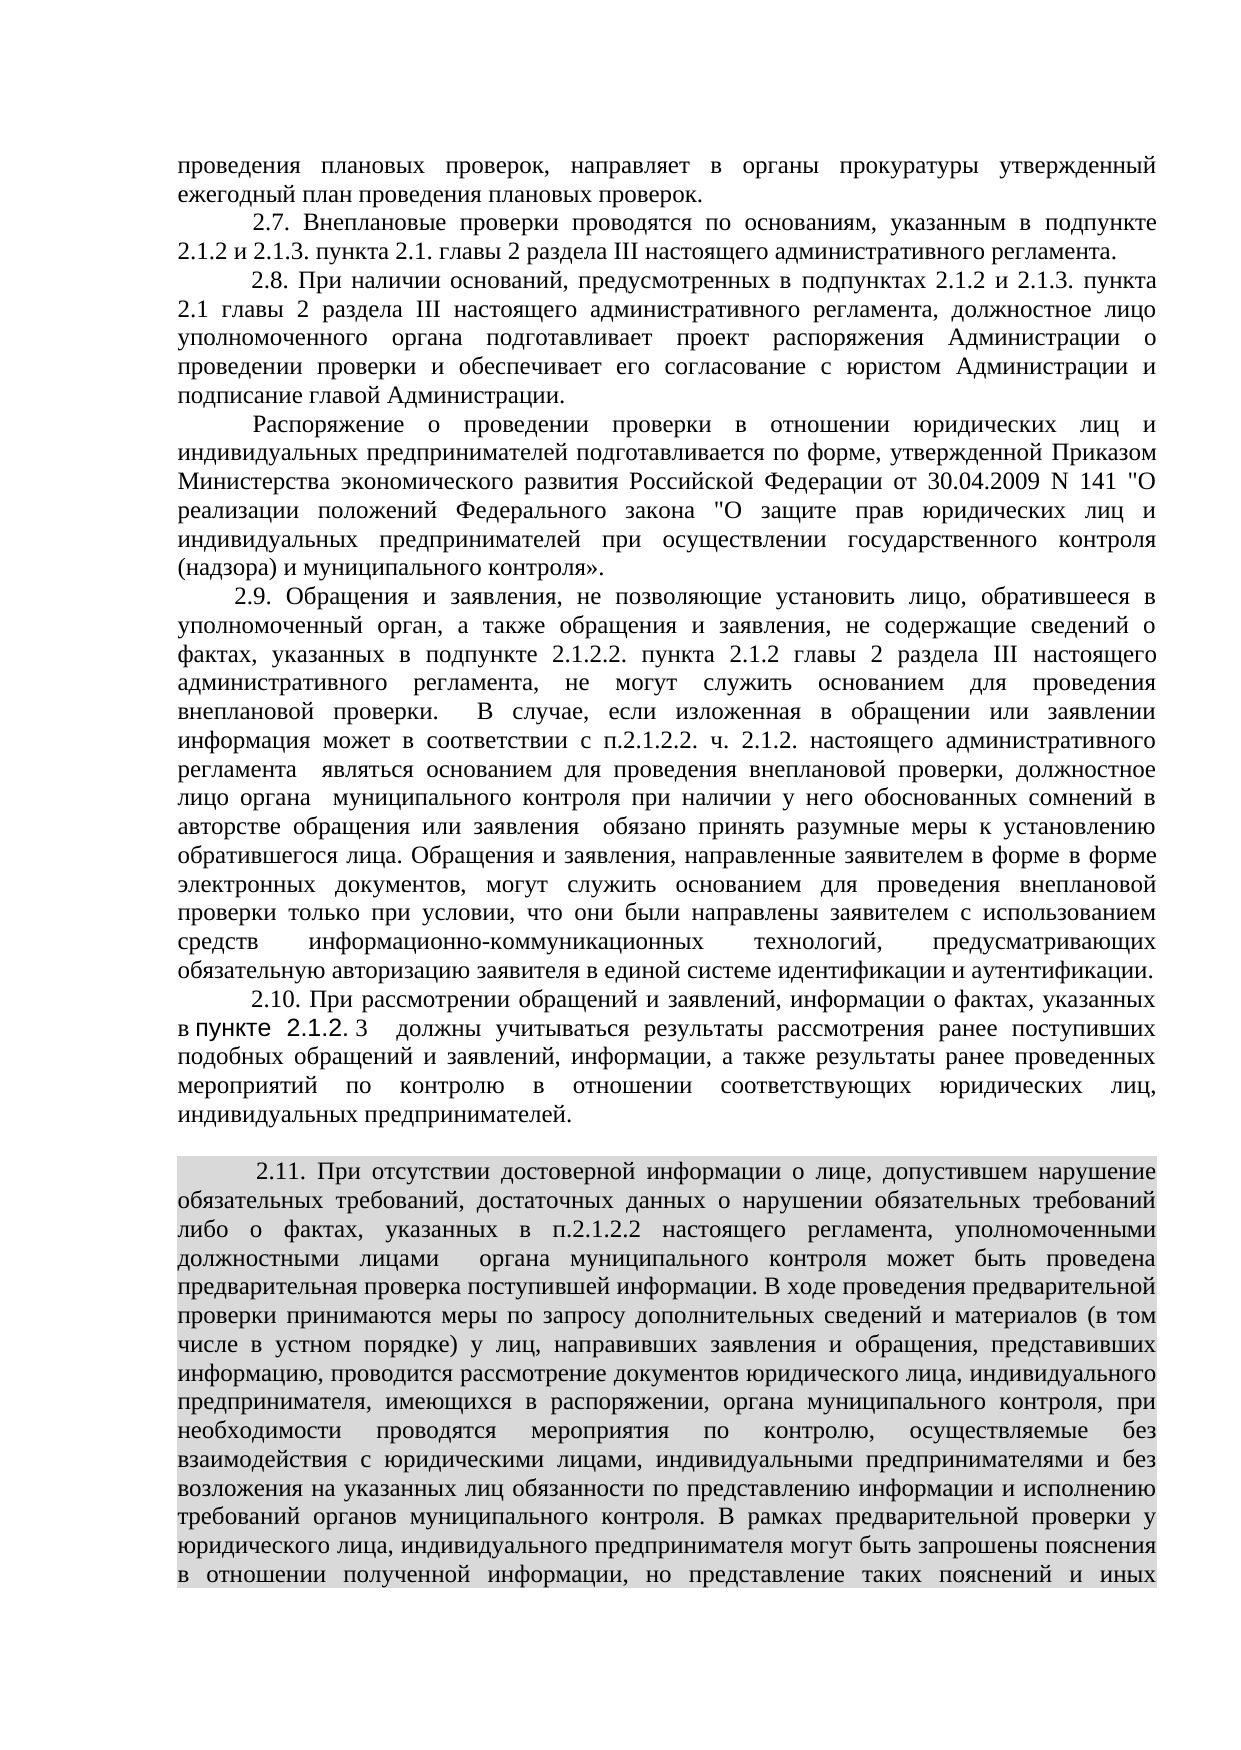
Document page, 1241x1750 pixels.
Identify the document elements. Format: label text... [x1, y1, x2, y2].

text 2.9. Обращения и заявления, не позволяющие установить лицо, обратившееся в уполномоченный орган, а также обращения и заявления, не содержащие сведений о фактах, указанных в подпункте 2.1.2.2. пункта 2.1.2 главы 2 раздела III настоящего административного регламента, не могут служить основанием для проведения внеплановой проверки. В случае, если изложенная в обращении или заявлении информация может в соответствии с п.2.1.2.2. ч. 2.1.2. настоящего административного регламента являться основанием для проведения внеплановой проверки, должностное лицо органа муниципального контроля при наличии у него обоснованных сомнений в авторстве обращения или заявления обязано принять разумные меры к установлению обратившегося лица. Обращения и заявления, направленные заявителем в форме в форме электронных документов, могут служить основанием для проведения внеплановой проверки только при условии, что они были направлены заявителем с использованием средств информационно-коммуникационных технологий, предусматривающих обязательную авторизацию заявителя в единой системе идентификации и аутентификации. [177, 581, 1157, 984]
text 2.7. Внеплановые проверки проводятся по основаниям, указанным в подпункте 2.1.2 и 2.1.3. пункта 2.1. главы 2 раздела III настоящего административного регламента. [177, 207, 1157, 265]
text 2.8. При наличии оснований, предусмотренных в подпунктах 2.1.2 и 2.1.3. пункта 2.1 главы 2 раздела III настоящего административного регламента, должностное лицо уполномоченного органа подготавливает проект распоряжения Администрации о проведении проверки и обеспечивает его согласование с юристом Администрации и подписание главой Администрации. [177, 265, 1157, 409]
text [177, 150, 1157, 207]
text Распоряжение о проведении проверки в отношении юридических лиц и индивидуальных предпринимателей подготавливается по форме, утвержденной Приказом Министерства экономического развития Российской Федерации от 30.04.2009 N 141 "О реализации положений Федерального закона "О защите прав юридических лиц и индивидуальных предпринимателей при осуществлении государственного контроля (надзора) и муниципального контроля». [177, 409, 1157, 581]
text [177, 1156, 1157, 1588]
text 2.10. При рассмотрении обращений и заявлений, информации о фактах, указанных в пункте 2.1.2. 3 должны учитываться результаты рассмотрения ранее поступивших подобных обращений и заявлений, информации, а также результаты ранее проведенных мероприятий по контролю в отношении соответствующих юридических лиц, индивидуальных предпринимателей. [177, 984, 1157, 1128]
